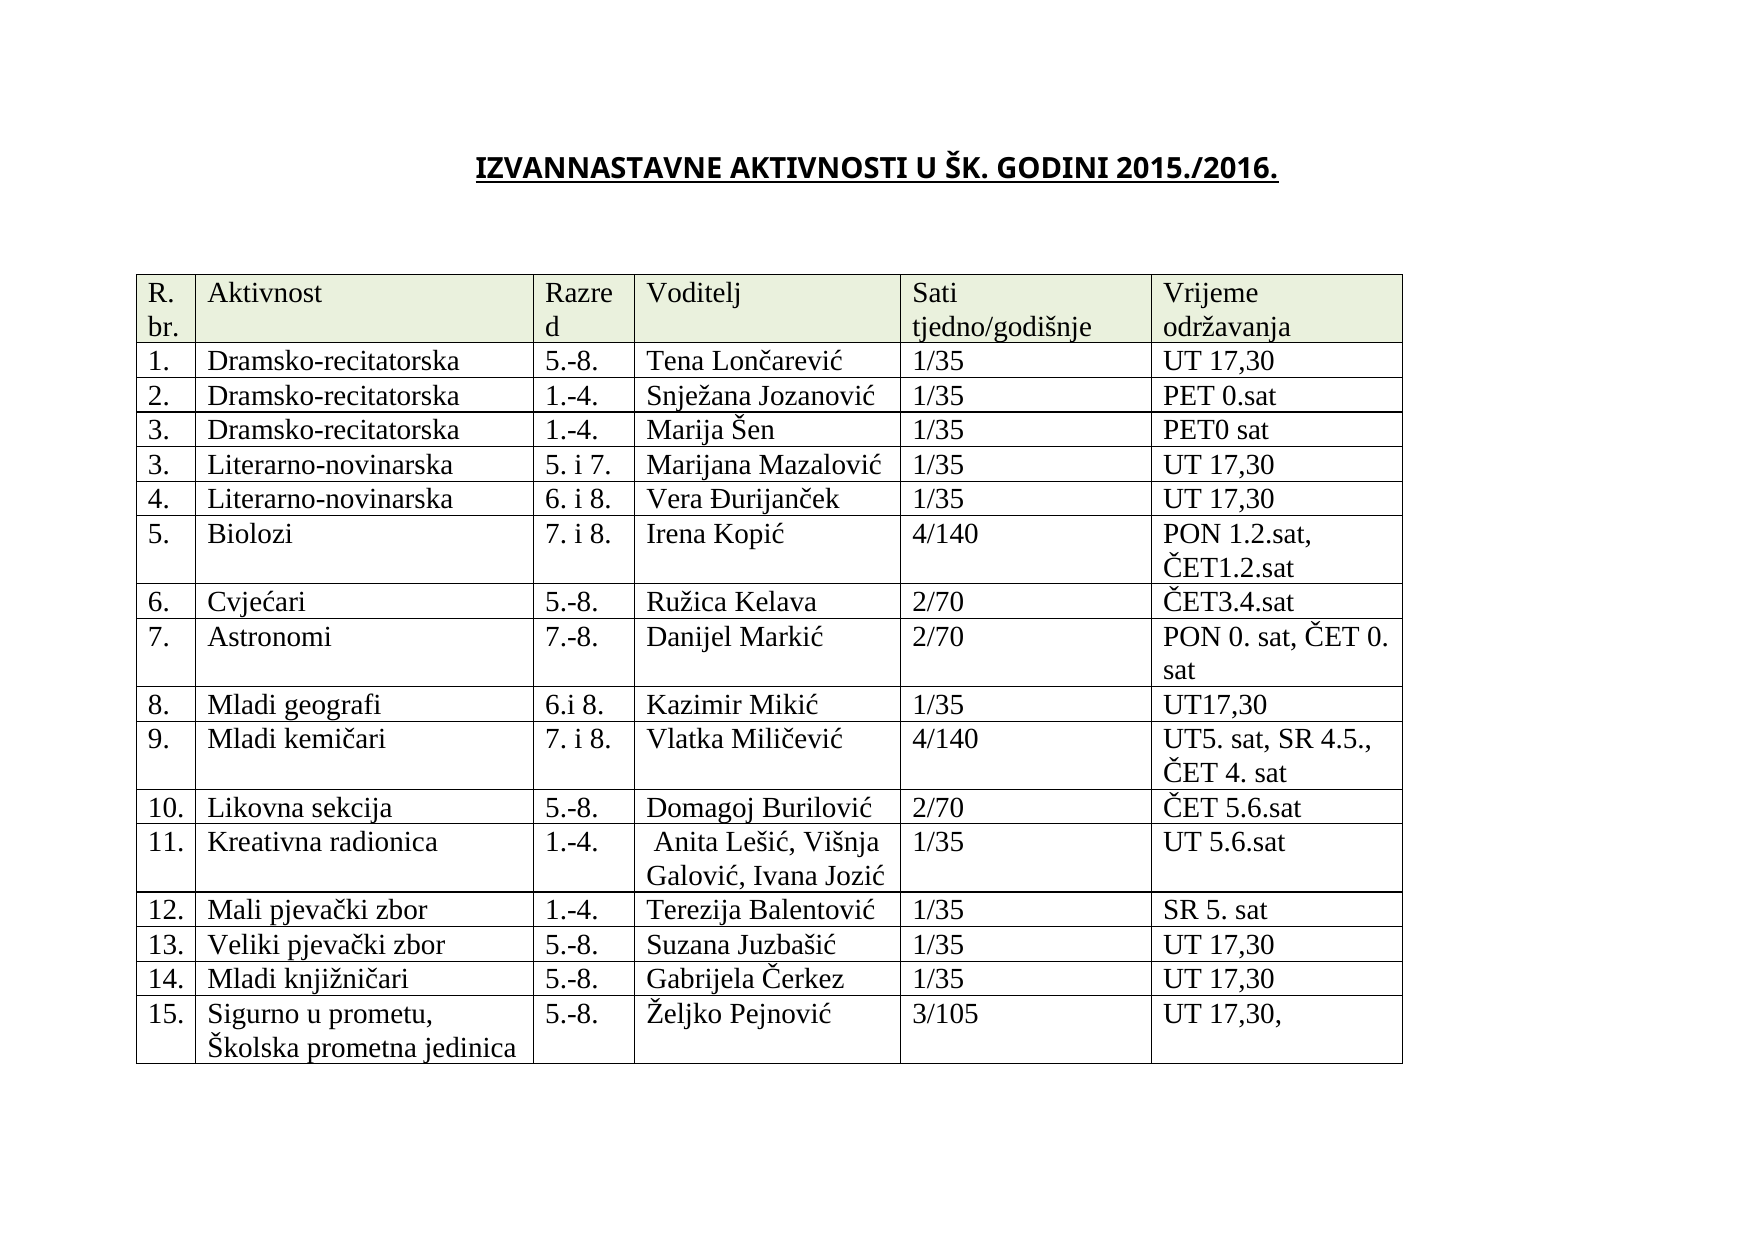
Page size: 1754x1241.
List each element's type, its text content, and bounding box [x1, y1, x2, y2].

table_cell 7. i 8. [534, 516, 634, 583]
table_header Aktivnost [196, 275, 533, 342]
table_cell Cvjećari [196, 584, 533, 618]
table_cell Dramsko-recitatorska [196, 413, 533, 446]
table_cell 1/35 [901, 893, 1151, 926]
table_cell 10. [137, 790, 195, 823]
table_cell 6. [137, 584, 195, 618]
table_cell 7. [137, 619, 195, 686]
table_cell 4/140 [901, 516, 1151, 583]
table_cell Vera Đurijanček [635, 482, 900, 515]
table_cell 1. [137, 343, 195, 377]
table_cell 3/105 [901, 996, 1151, 1063]
table_cell 7.-8. [534, 619, 634, 686]
table_cell Astronomi [196, 619, 533, 686]
table_cell Irena Kopić [635, 516, 900, 583]
table_cell 5.-8. [534, 584, 634, 618]
table_cell 2/70 [901, 790, 1151, 823]
table_cell 1.-4. [534, 893, 634, 926]
table_header Razred [534, 275, 634, 342]
table_cell UT 17,30 [1152, 343, 1402, 377]
table_cell 1/35 [901, 378, 1151, 411]
table_cell PET 0.sat [1152, 378, 1402, 411]
table_cell Željko Pejnović [635, 996, 900, 1063]
table_cell Snježana Jozanović [635, 378, 900, 411]
table_header Voditelj [635, 275, 900, 342]
table_cell 1/35 [901, 687, 1151, 721]
table_cell 1.-4. [534, 824, 634, 891]
table_cell UT 17,30 [1152, 482, 1402, 515]
table_cell UT 17,30, [1152, 996, 1402, 1063]
table_cell UT 17,30 [1152, 447, 1402, 481]
table_cell Literarno-novinarska [196, 447, 533, 481]
table_cell UT5. sat, SR 4.5., ČET 4. sat [1152, 722, 1402, 789]
table_cell 1/35 [901, 962, 1151, 995]
table_cell PON 1.2.sat, ČET1.2.sat [1152, 516, 1402, 583]
table_cell Danijel Markić [635, 619, 900, 686]
table_cell 8. [137, 687, 195, 721]
table_cell Domagoj Burilović [635, 790, 900, 823]
table_cell UT 17,30 [1152, 962, 1402, 995]
table_cell Mladi geografi [196, 687, 533, 721]
table_cell 5.-8. [534, 790, 634, 823]
table_cell 1/35 [901, 482, 1151, 515]
table_cell Suzana Juzbašić [635, 927, 900, 961]
text IZVANNASTAVNE AKTIVNOSTI U ŠK. GODINI 2015./2016. [148, 148, 1606, 187]
table_cell 5.-8. [534, 962, 634, 995]
table_cell PON 0. sat, ČET 0. sat [1152, 619, 1402, 686]
table_cell 5. i 7. [534, 447, 634, 481]
table_cell ČET3.4.sat [1152, 584, 1402, 618]
table_cell 3. [137, 413, 195, 446]
table_cell Ružica Kelava [635, 584, 900, 618]
table_cell Veliki pjevački zbor [196, 927, 533, 961]
table_cell 4/140 [901, 722, 1151, 789]
table_header Sati tjedno/godišnje [901, 275, 1151, 342]
table_cell Mladi kemičari [196, 722, 533, 789]
table_cell 1.-4. [534, 413, 634, 446]
table_cell 3. [137, 447, 195, 481]
table_cell 1.-4. [534, 378, 634, 411]
table_header Vrijeme održavanja [1152, 275, 1402, 342]
table_cell UT 5.6.sat [1152, 824, 1402, 891]
table_cell Dramsko-recitatorska [196, 343, 533, 377]
table_cell Sigurno u prometu, Školska prometna jedinica [196, 996, 533, 1063]
table_cell 5.-8. [534, 343, 634, 377]
table_cell Mladi knjižničari [196, 962, 533, 995]
table_cell PET0 sat [1152, 413, 1402, 446]
table_cell 1/35 [901, 343, 1151, 377]
table_cell 9. [137, 722, 195, 789]
table_cell Kazimir Mikić [635, 687, 900, 721]
table_cell 2/70 [901, 584, 1151, 618]
table_cell 1/35 [901, 824, 1151, 891]
table_cell 11. [137, 824, 195, 891]
table_cell 6.i 8. [534, 687, 634, 721]
table_cell 2. [137, 378, 195, 411]
table_cell Literarno-novinarska [196, 482, 533, 515]
table_cell UT 17,30 [1152, 927, 1402, 961]
table_cell Marija Šen [635, 413, 900, 446]
table_cell 12. [137, 893, 195, 926]
table_cell 14. [137, 962, 195, 995]
table_cell 6. i 8. [534, 482, 634, 515]
table_cell 4. [137, 482, 195, 515]
table_cell UT17,30 [1152, 687, 1402, 721]
table_cell Dramsko-recitatorska [196, 378, 533, 411]
table_cell SR 5. sat [1152, 893, 1402, 926]
table_cell Mali pjevački zbor [196, 893, 533, 926]
table_cell Anita Lešić, Višnja Galović, Ivana Jozić [635, 824, 900, 891]
table_cell ČET 5.6.sat [1152, 790, 1402, 823]
table_cell Biolozi [196, 516, 533, 583]
table_cell 13. [137, 927, 195, 961]
table_cell Vlatka Miličević [635, 722, 900, 789]
table_cell 7. i 8. [534, 722, 634, 789]
table_cell 1/35 [901, 927, 1151, 961]
table_cell 5. [137, 516, 195, 583]
table_cell 2/70 [901, 619, 1151, 686]
table_cell 1/35 [901, 447, 1151, 481]
table_cell 5.-8. [534, 996, 634, 1063]
table_cell Terezija Balentović [635, 893, 900, 926]
table_cell Marijana Mazalović [635, 447, 900, 481]
table_header R. br. [137, 275, 195, 342]
table_cell 15. [137, 996, 195, 1063]
table_cell Gabrijela Čerkez [635, 962, 900, 995]
table_cell Likovna sekcija [196, 790, 533, 823]
table_cell Kreativna radionica [196, 824, 533, 891]
table_cell 1/35 [901, 413, 1151, 446]
table_cell Tena Lončarević [635, 343, 900, 377]
table_cell 5.-8. [534, 927, 634, 961]
